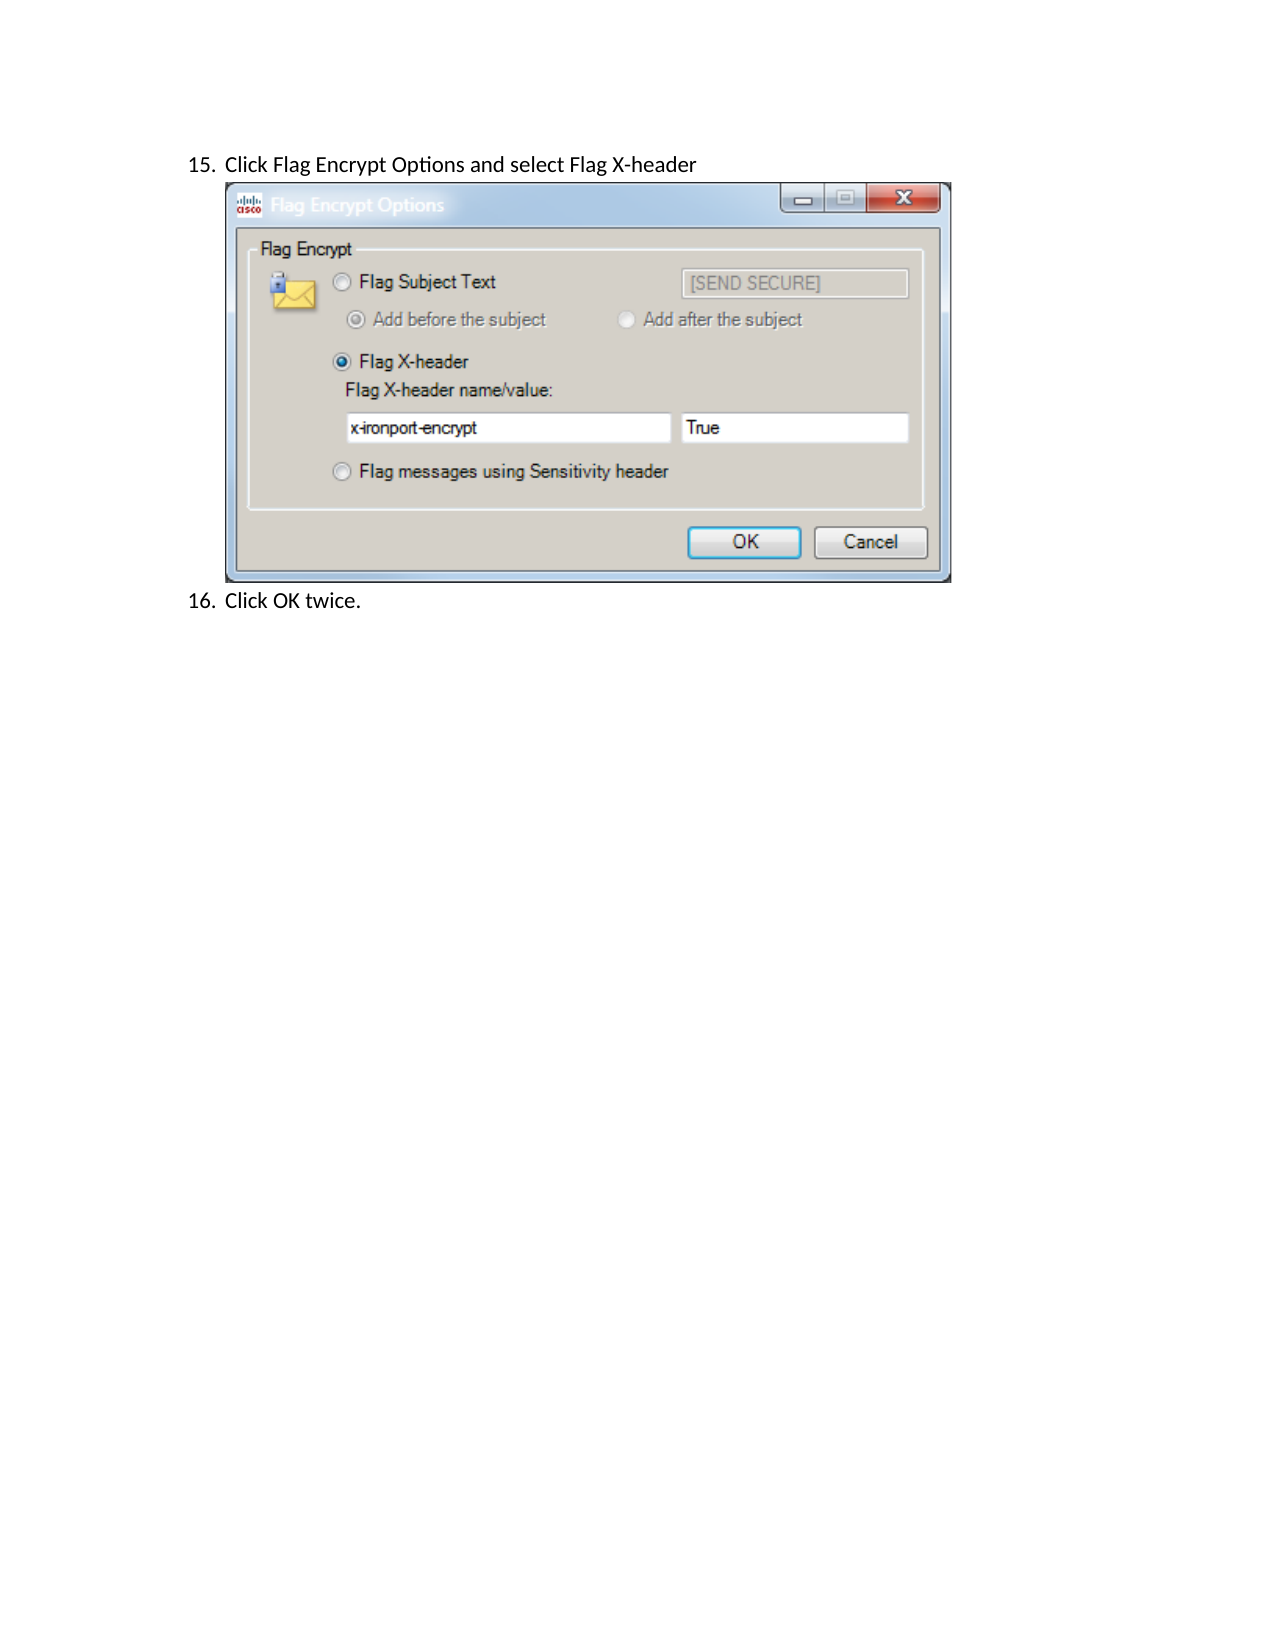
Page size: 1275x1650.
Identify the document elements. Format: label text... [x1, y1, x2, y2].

list Click OK twice. [187, 586, 1125, 614]
picture [225, 182, 952, 583]
